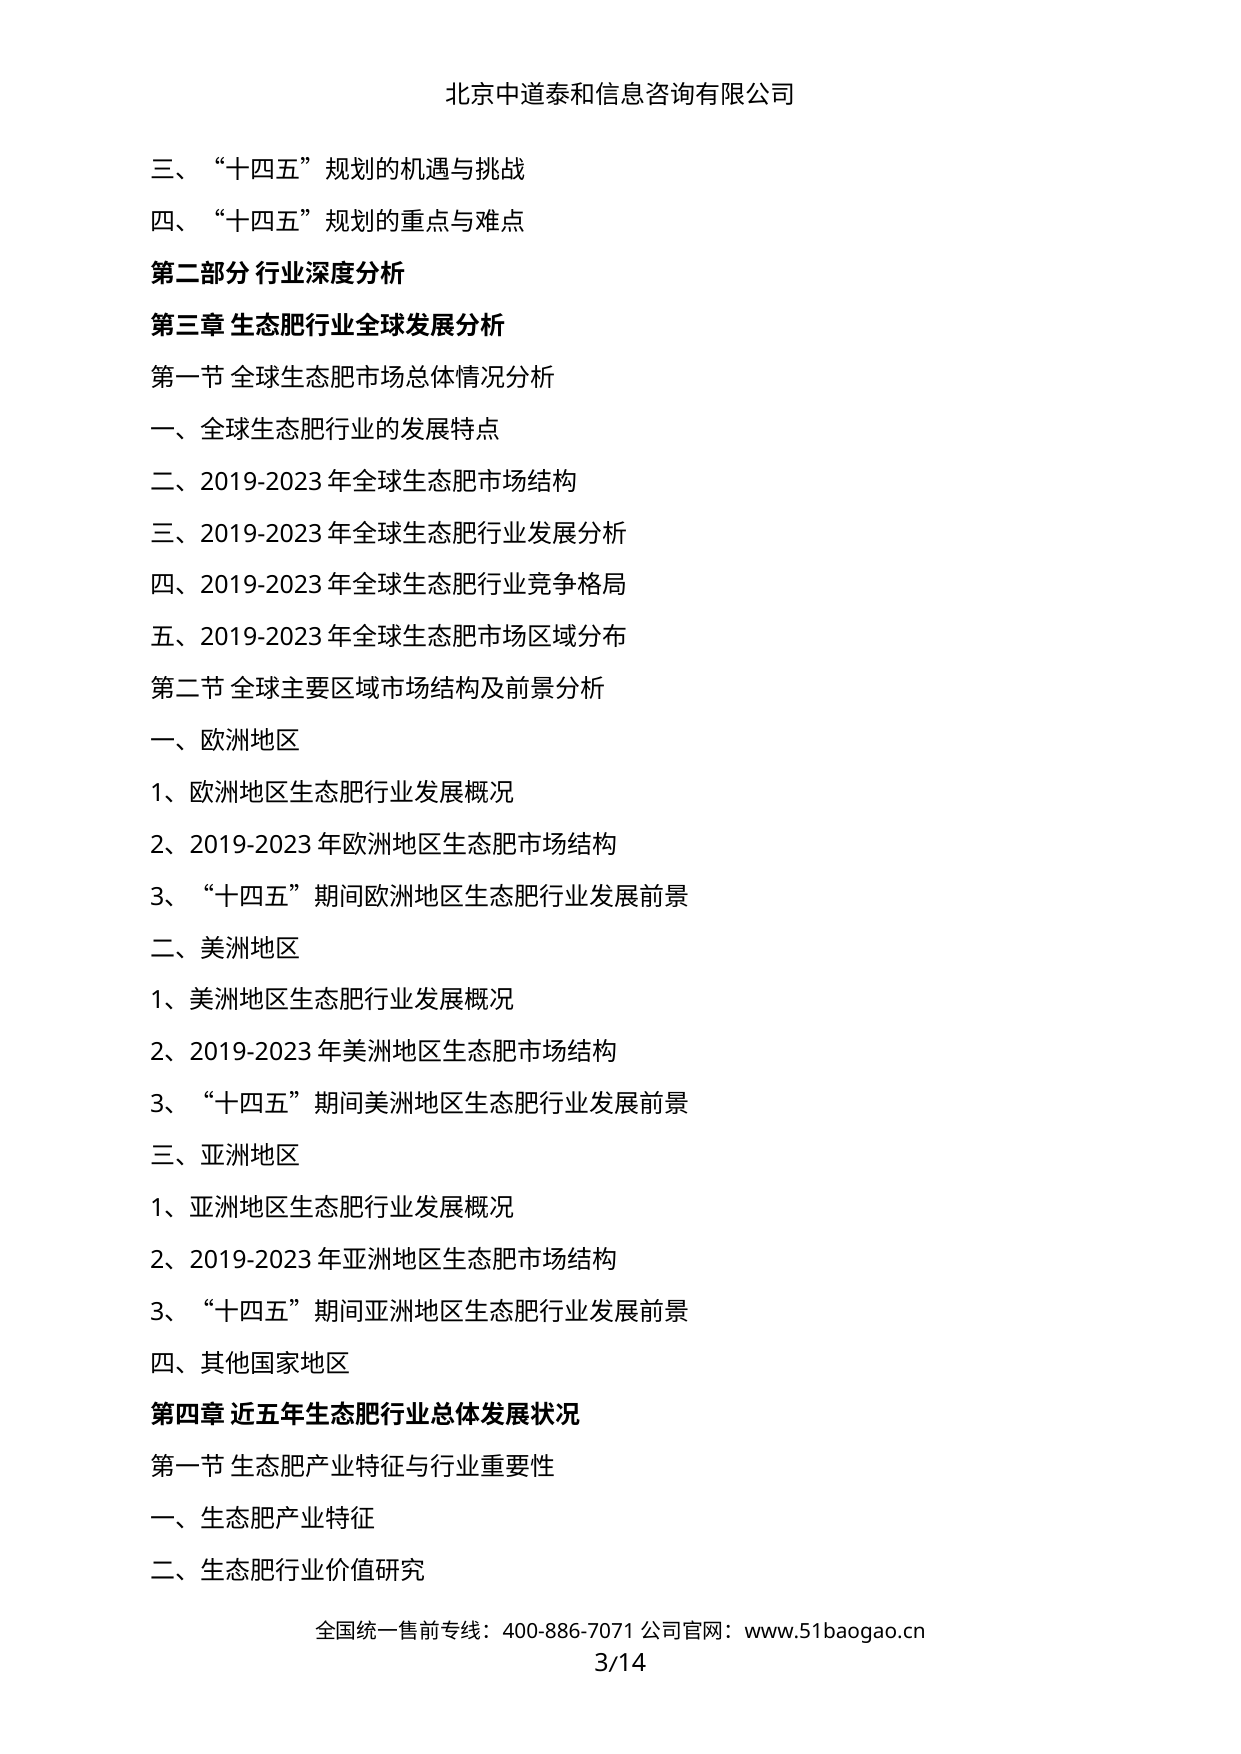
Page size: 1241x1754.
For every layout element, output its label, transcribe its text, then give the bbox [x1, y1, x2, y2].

text 第一节 生态肥产业特征与行业重要性 [150, 1447, 1090, 1483]
text 三、2019-2023年全球生态肥行业发展分析 [150, 513, 1090, 549]
text 三、亚洲地区 [150, 1136, 1090, 1172]
text 第一节 全球生态肥市场总体情况分析 [150, 357, 1090, 394]
text 第二部分 行业深度分析 [150, 254, 1090, 290]
text 一、欧洲地区 [150, 721, 1090, 757]
text 2、2019-2023年欧洲地区生态肥市场结构 [150, 824, 1090, 861]
text 三、“十四五”规划的机遇与挑战 [150, 150, 1090, 186]
text 2、2019-2023年美洲地区生态肥市场结构 [150, 1032, 1090, 1068]
text 3、“十四五”期间亚洲地区生态肥行业发展前景 [150, 1291, 1090, 1327]
text 1、美洲地区生态肥行业发展概况 [150, 980, 1090, 1016]
text 五、2019-2023年全球生态肥市场区域分布 [150, 617, 1090, 653]
text 四、其他国家地区 [150, 1343, 1090, 1379]
text 二、2019-2023年全球生态肥市场结构 [150, 461, 1090, 497]
text 2、2019-2023年亚洲地区生态肥市场结构 [150, 1239, 1090, 1276]
text 四、“十四五”规划的重点与难点 [150, 202, 1090, 238]
text 1、欧洲地区生态肥行业发展概况 [150, 772, 1090, 809]
text 3、“十四五”期间美洲地区生态肥行业发展前景 [150, 1084, 1090, 1120]
text 二、生态肥行业价值研究 [150, 1551, 1090, 1587]
text 二、美洲地区 [150, 928, 1090, 964]
text 第二节 全球主要区域市场结构及前景分析 [150, 669, 1090, 705]
text 3、“十四五”期间欧洲地区生态肥行业发展前景 [150, 876, 1090, 912]
text 一、全球生态肥行业的发展特点 [150, 409, 1090, 446]
text 四、2019-2023年全球生态肥行业竞争格局 [150, 565, 1090, 601]
text 一、生态肥产业特征 [150, 1499, 1090, 1535]
text 1、亚洲地区生态肥行业发展概况 [150, 1187, 1090, 1224]
text 第三章 生态肥行业全球发展分析 [150, 306, 1090, 342]
text 第四章 近五年生态肥行业总体发展状况 [150, 1395, 1090, 1431]
